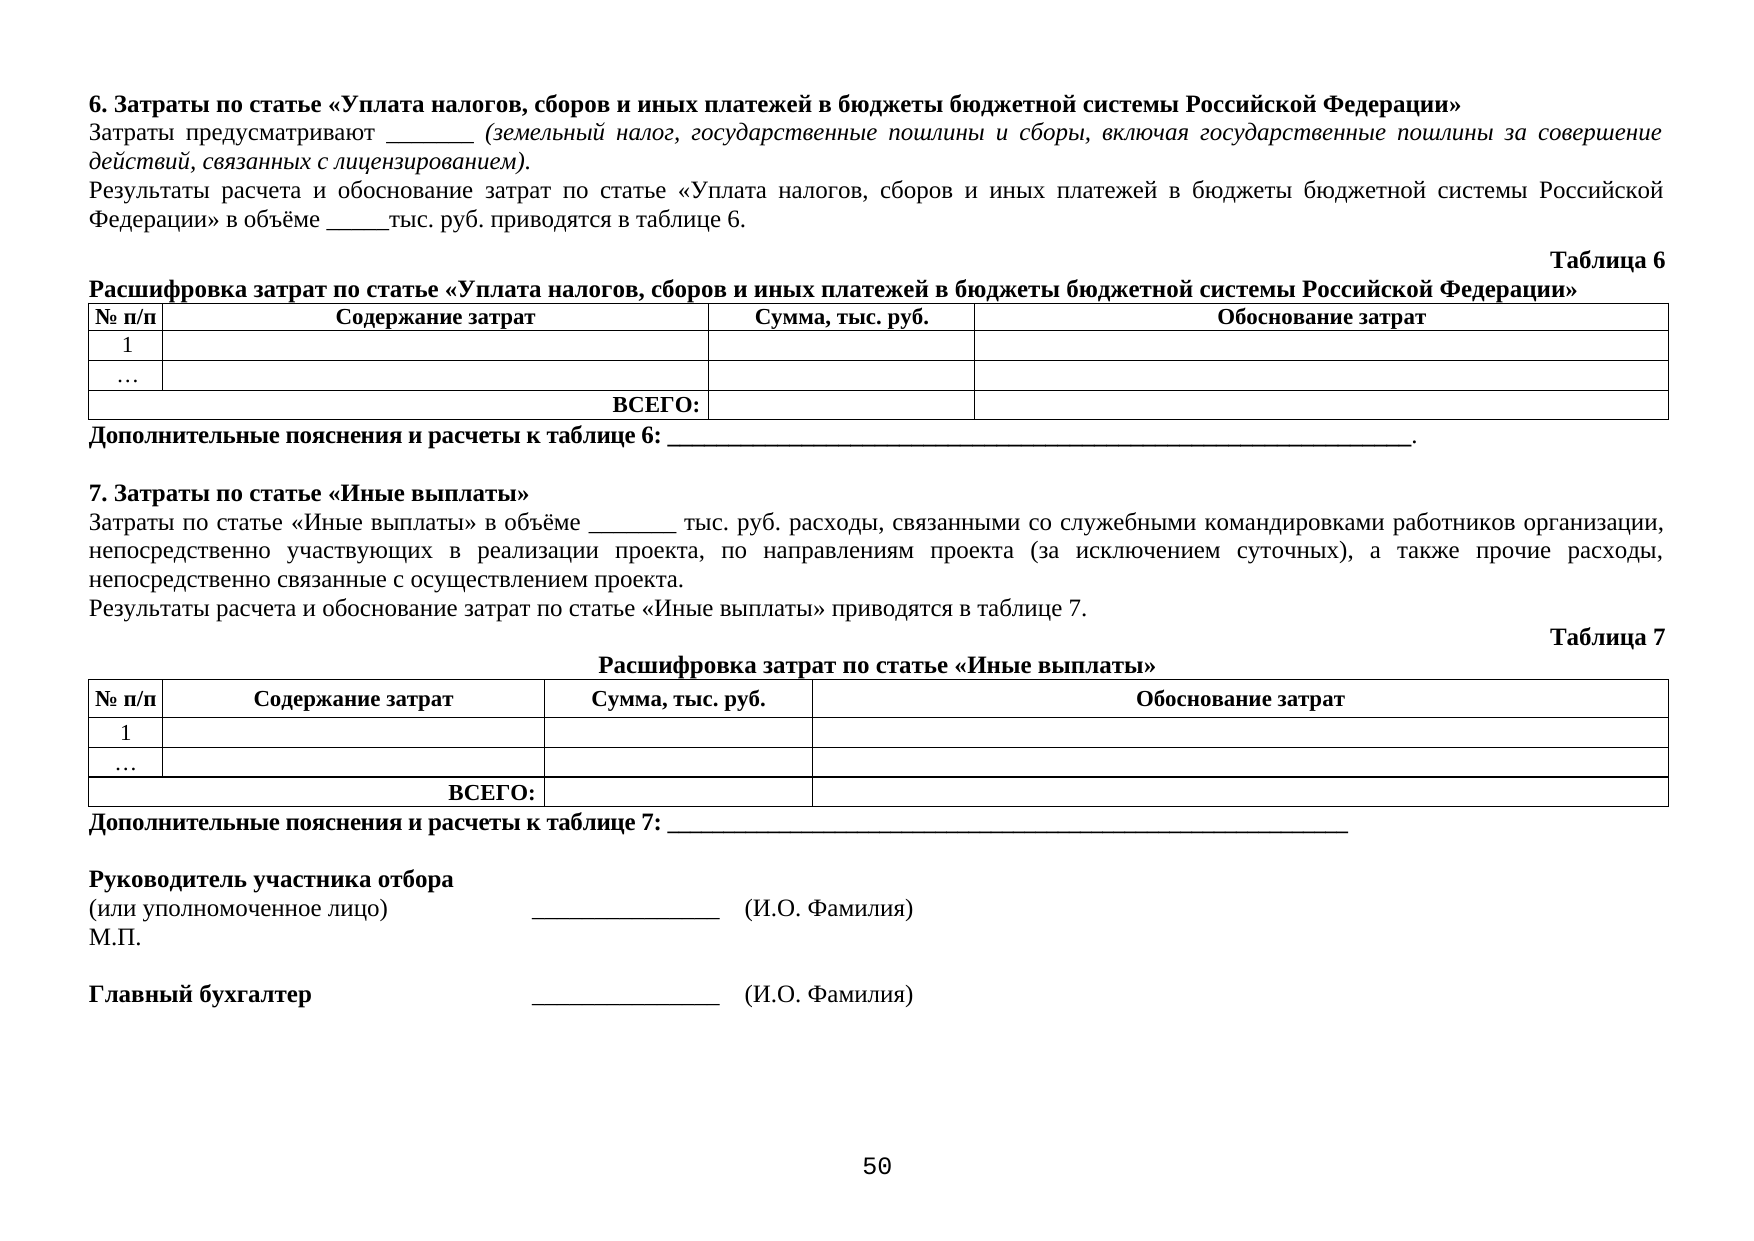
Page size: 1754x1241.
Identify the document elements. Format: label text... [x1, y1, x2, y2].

table_cell … [89, 361, 162, 389]
table_header Содержание затрат [163, 680, 544, 717]
table_header Сумма, тыс. руб. [709, 304, 974, 330]
text Результаты расчета и обоснование затрат по статье «Уплата налогов, сборов и иных платежей в бюджеты бюджетной системы Российской Федерации» в объёме _____тыс. руб. приводятся в таблице 6. [89, 175, 1665, 232]
table_cell [975, 391, 1668, 419]
text Расшифровка затрат по статье «Уплата налогов, сборов и иных платежей в бюджеты бюджетной системы Российской Федерации» [89, 274, 1665, 302]
table_cell ВСЕГО: [89, 391, 708, 419]
text Затраты по статье «Иные выплаты» в объёме _______ тыс. руб. расходы, связанными со служебными командировками работников организации, непосредственно участвующих в реализации проекта, по направлениям проекта (за исключением суточных), а также прочие расходы, непосредственно связанные с осуществлением проекта. [89, 507, 1665, 593]
table_cell [163, 718, 544, 747]
table_cell ВСЕГО: [89, 778, 544, 806]
text Дополнительные пояснения и расчеты к таблице 6: _____________________________________________________________. [89, 420, 1665, 449]
text Затраты предусматривают _______ (земельный налог, государственные пошлины и сборы, включая государственные пошлины за совершение действий, связанных с лицензированием). [89, 117, 1665, 175]
text Руководитель участника отбора [89, 864, 1665, 893]
text Главный бухгалтер _______________ (И.О. Фамилия) [89, 979, 1665, 1008]
table_cell 1 [89, 718, 162, 747]
text 7. Затраты по статье «Иные выплаты» [89, 478, 1665, 507]
table_cell [163, 331, 708, 360]
table_cell [813, 748, 1668, 776]
text Результаты расчета и обоснование затрат по статье «Иные выплаты» приводятся в таблице 7. [89, 593, 1665, 622]
table_cell [709, 391, 974, 419]
table_cell [813, 778, 1668, 806]
table_header Обоснование затрат [813, 680, 1668, 717]
table_header Содержание затрат [163, 304, 708, 330]
table_cell [163, 361, 708, 389]
table_cell [709, 331, 974, 360]
table_header Сумма, тыс. руб. [545, 680, 812, 717]
table_header № п/п [89, 304, 162, 330]
table_header Обоснование затрат [975, 304, 1668, 330]
text Таблица 6 [89, 245, 1665, 274]
text (или уполномоченное лицо) _______________ (И.О. Фамилия) [89, 893, 1665, 922]
text М.П. [89, 922, 1665, 951]
table_cell [975, 361, 1668, 389]
table_cell [813, 718, 1668, 747]
table_cell [545, 778, 812, 806]
table_cell … [89, 748, 162, 776]
table_cell [975, 331, 1668, 360]
text Таблица 7 [89, 622, 1665, 650]
table_cell [163, 748, 544, 776]
table_cell [545, 718, 812, 747]
table_header № п/п [89, 680, 162, 717]
text 6. Затраты по статье «Уплата налогов, сборов и иных платежей в бюджеты бюджетной системы Российской Федерации» [89, 89, 1665, 117]
table_cell 1 [89, 331, 162, 360]
table_cell [709, 361, 974, 389]
text Дополнительные пояснения и расчеты к таблице 7: _____________________________________________________________ [89, 807, 1665, 836]
table_cell [545, 748, 812, 776]
text Расшифровка затрат по статье «Иные выплаты» [89, 650, 1665, 679]
